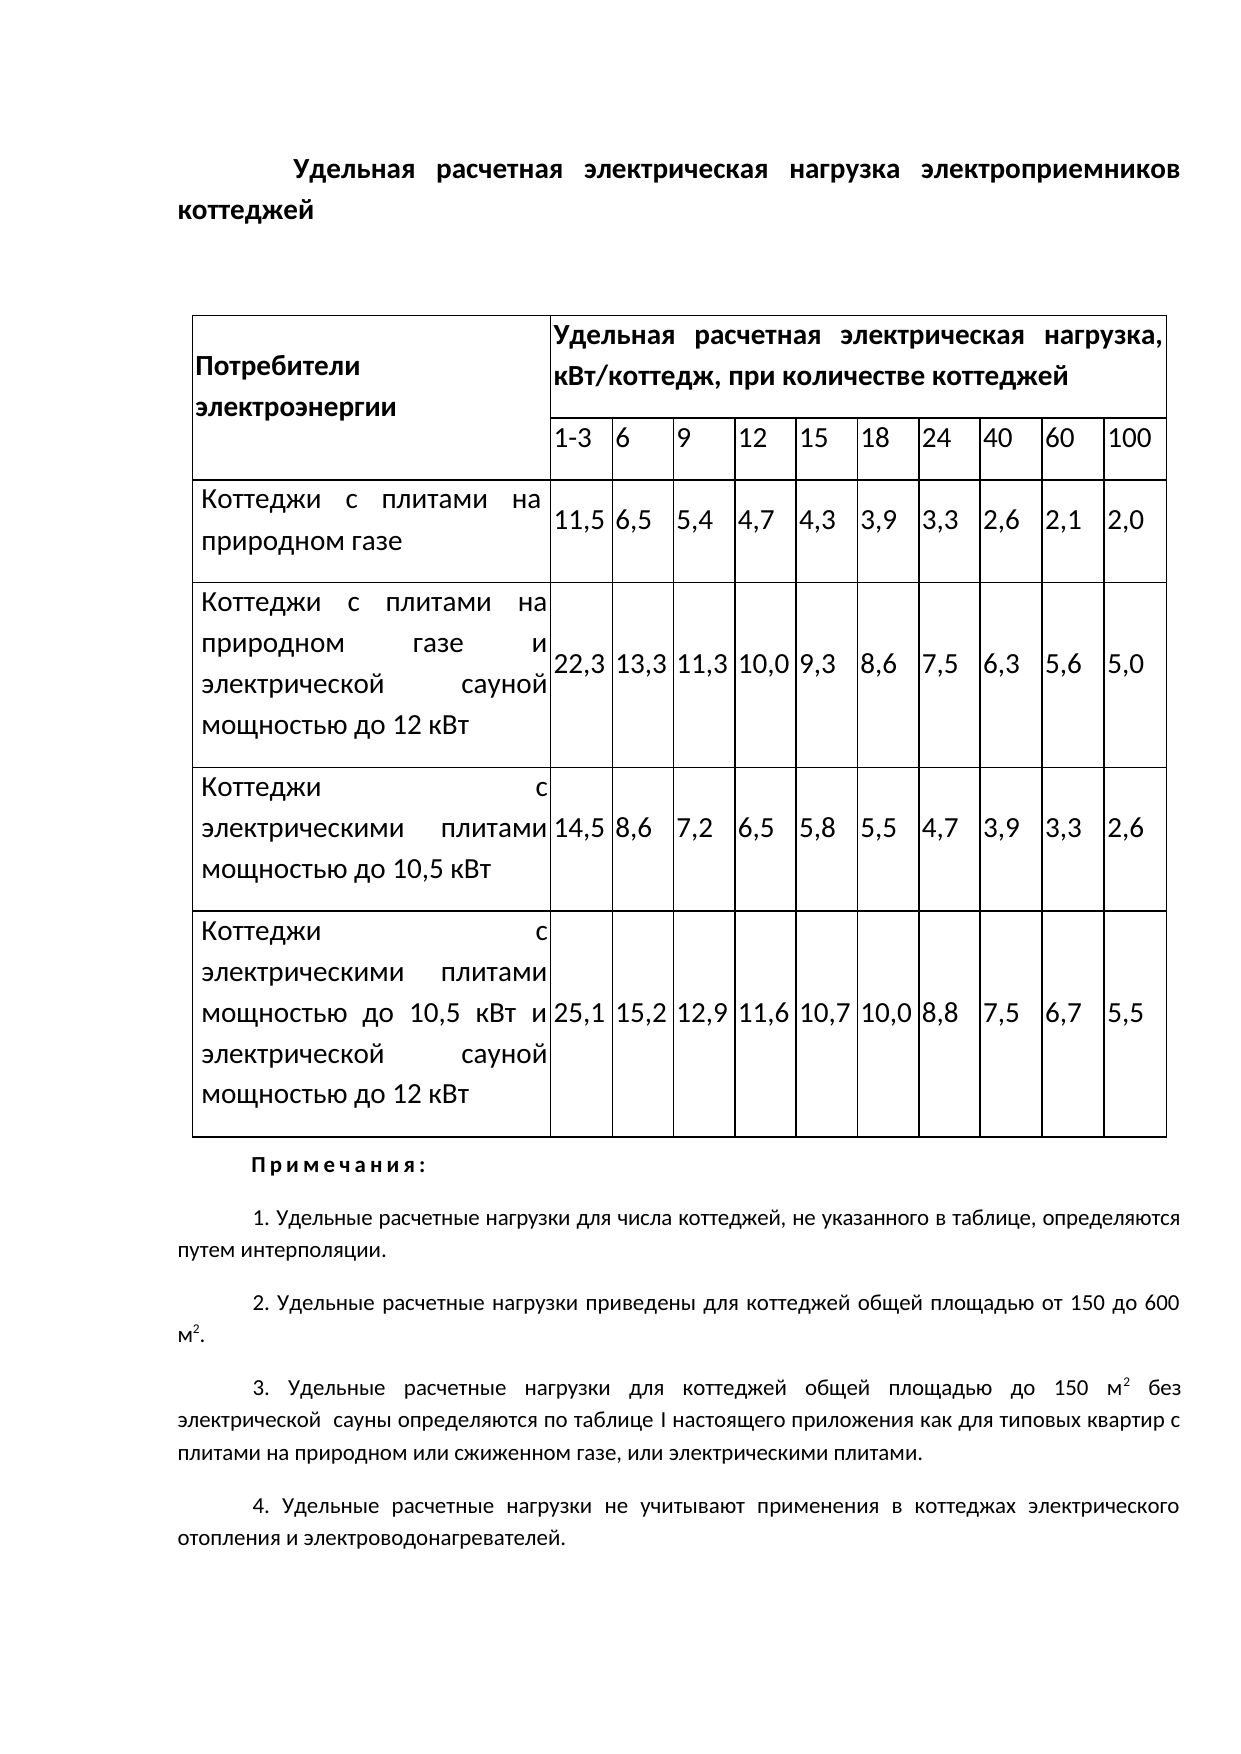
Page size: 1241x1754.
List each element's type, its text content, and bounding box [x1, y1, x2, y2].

table_cell 5,6 [1043, 583, 1103, 767]
table_cell 2,1 [1043, 481, 1103, 582]
table_cell 60 [1043, 419, 1103, 479]
table_cell 18 [858, 419, 918, 479]
table_cell 6,5 [736, 768, 795, 910]
table_cell 24 [920, 419, 979, 479]
table_cell 4,7 [736, 481, 795, 582]
table_cell Коттеджи с электрическими плитами мощностью до 10,5 кВт и электрической сауной мощностью до 12 кВт [193, 912, 550, 1136]
text 2. Удельные расчетные нагрузки приведены для коттеджей общей площадью от 150 до . [177, 1288, 1181, 1348]
table_cell 22,3 [551, 583, 612, 767]
table_cell 4,3 [797, 481, 857, 582]
text 3. Удельные расчетные нагрузки для коттеджей общей площадью до без электрической сауны определяются по таблице I настоящего приложения как для типовых квартир с плитами на природном или сжиженном газе, или электрическими плитами. [177, 1373, 1181, 1466]
table_cell 3,9 [981, 768, 1041, 910]
table_cell 5,0 [1105, 583, 1166, 767]
table_cell 2,6 [1105, 768, 1166, 910]
table_cell 15 [797, 419, 857, 479]
table_cell 8,6 [858, 583, 918, 767]
table_cell 8,8 [920, 912, 979, 1136]
table_cell 10,7 [797, 912, 857, 1136]
table_cell 11,5 [551, 481, 612, 582]
table_cell 12 [736, 419, 795, 479]
table_cell 13,3 [613, 583, 673, 767]
table_cell Коттеджи с плитами на природном газе [193, 481, 550, 582]
table_cell 3,9 [858, 481, 918, 582]
table_cell 11,3 [674, 583, 734, 767]
text 1. Удельные расчетные нагрузки для числа коттеджей, не указанного в таблице, определяются путем интерполяции. [177, 1203, 1181, 1263]
table_cell 14,5 [551, 768, 612, 910]
text Примечания: [177, 1150, 1181, 1178]
table_cell 8,6 [613, 768, 673, 910]
table_cell 2,6 [981, 481, 1041, 582]
table_cell 11,6 [736, 912, 795, 1136]
table_cell 6 [613, 419, 673, 479]
table_cell 9 [674, 419, 734, 479]
table_cell 40 [981, 419, 1041, 479]
table_cell 1-3 [551, 419, 612, 479]
table_cell 6,7 [1043, 912, 1103, 1136]
table_cell 25,1 [551, 912, 612, 1136]
table_cell 10,0 [736, 583, 795, 767]
table_cell 7,5 [981, 912, 1041, 1136]
table_cell Коттеджи с электрическими плитами мощностью до 10,5 кВт [193, 768, 550, 910]
table_cell 3,3 [1043, 768, 1103, 910]
text Удельная расчетная электрическая нагрузка электроприемников коттеджей [177, 150, 1181, 227]
table_cell 10,0 [858, 912, 918, 1136]
table_cell 5,4 [674, 481, 734, 582]
table_cell 3,3 [920, 481, 979, 582]
table_header Удельная расчетная электрическая нагрузка, кВт/коттедж, при количестве коттеджей [551, 316, 1166, 417]
text 4. Удельные расчетные нагрузки не учитывают применения в коттеджах электрического отопления и электроводонагревателей. [177, 1491, 1181, 1551]
table_cell Коттеджи с плитами на природном газе и электрической сауной мощностью до 12 кВт [193, 583, 550, 767]
table_cell 5,8 [797, 768, 857, 910]
table_cell 6,3 [981, 583, 1041, 767]
table_cell 9,3 [797, 583, 857, 767]
table_header Потребители электроэнергии [193, 316, 550, 479]
table_cell 15,2 [613, 912, 673, 1136]
table_cell 5,5 [858, 768, 918, 910]
table_cell 6,5 [613, 481, 673, 582]
table_cell 2,0 [1105, 481, 1166, 582]
table_cell 4,7 [920, 768, 979, 910]
table_cell 100 [1105, 419, 1166, 479]
table_cell 5,5 [1105, 912, 1166, 1136]
table_cell 12,9 [674, 912, 734, 1136]
table_cell 7,5 [920, 583, 979, 767]
table_cell 7,2 [674, 768, 734, 910]
